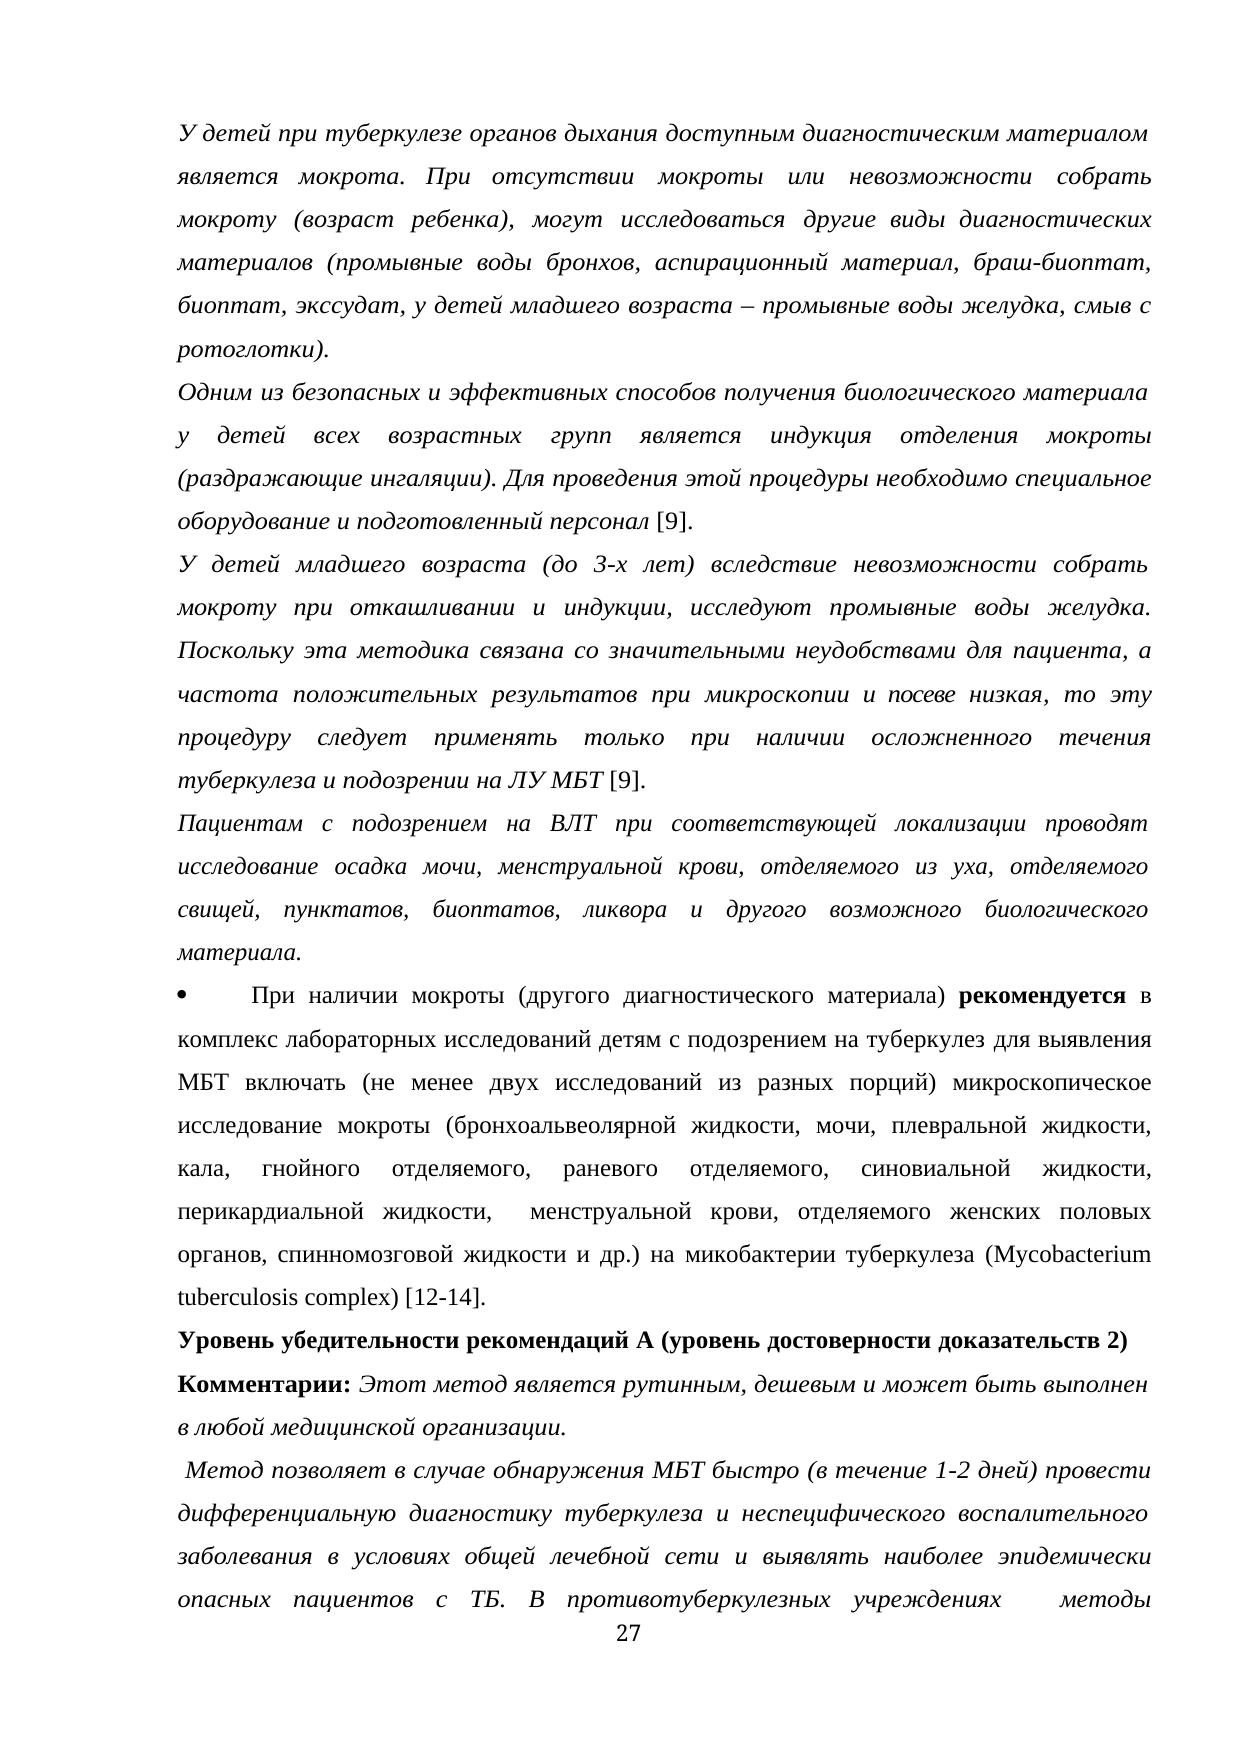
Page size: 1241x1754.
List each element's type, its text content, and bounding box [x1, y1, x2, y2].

text У детей младшего возраста (до 3-х лет) вследствие невозможности собрать мокроту при откашливании и индукции, исследуют промывные воды желудка. Поскольку эта методика связана со значительными неудобствами для пациента, а частота положительных результатов при микроскопии и посеве низкая, то эту процедуру следует применять только при наличии осложненного течения туберкулеза и подозрении на ЛУ МБТ [9]. [177, 549, 1152, 794]
text Комментарии: Этот метод является рутинным, дешевым и может быть выполнен в любой медицинской организации. [177, 1369, 1152, 1441]
text Пациентам с подозрением на ВЛТ при соответствующей локализации проводят исследование осадка мочи, менструальной крови, отделяемого из уха, отделяемого свищей, пунктатов, биоптатов, ликвора и другого возможного биологического материала. [177, 808, 1152, 966]
text Уровень убедительности рекомендаций А (уровень достоверности доказательств 2) [177, 1326, 1152, 1354]
text У детей при туберкулезе органов дыхания доступным диагностическим материалом является мокрота. При отсутствии мокроты или невозможности собрать мокроту (возраст ребенка), могут исследоваться другие виды диагностических материалов (промывные воды бронхов, аспирационный материал, браш-биоптат, биоптат, экссудат, у детей младшего возраста – промывные воды желудка, смыв с ротоглотки). [177, 118, 1152, 362]
list При наличии мокроты (другого диагностического материала) рекомендуется в комплекс лабораторных исследований детям с подозрением на туберкулез для выявления МБТ включать (не менее двух исследований из разных порций) микроскопическое исследование мокроты (бронхоальвеолярной жидкости, мочи, плевральной жидкости, кала, гнойного отделяемого, раневого отделяемого, синовиальной жидкости, перикардиальной жидкости, менструальной крови, отделяемого женских половых органов, спинномозговой жидкости и др.) на микобактерии туберкулеза (Mycobacterium tuberculosis complex) [12-14]. [177, 981, 1152, 1311]
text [177, 1455, 1152, 1613]
text Одним из безопасных и эффективных способов получения биологического материала у детей всех возрастных групп является индукция отделения мокроты (раздражающие ингаляции). Для проведения этой процедуры необходимо специальное оборудование и подготовленный персонал [9]. [177, 377, 1152, 535]
